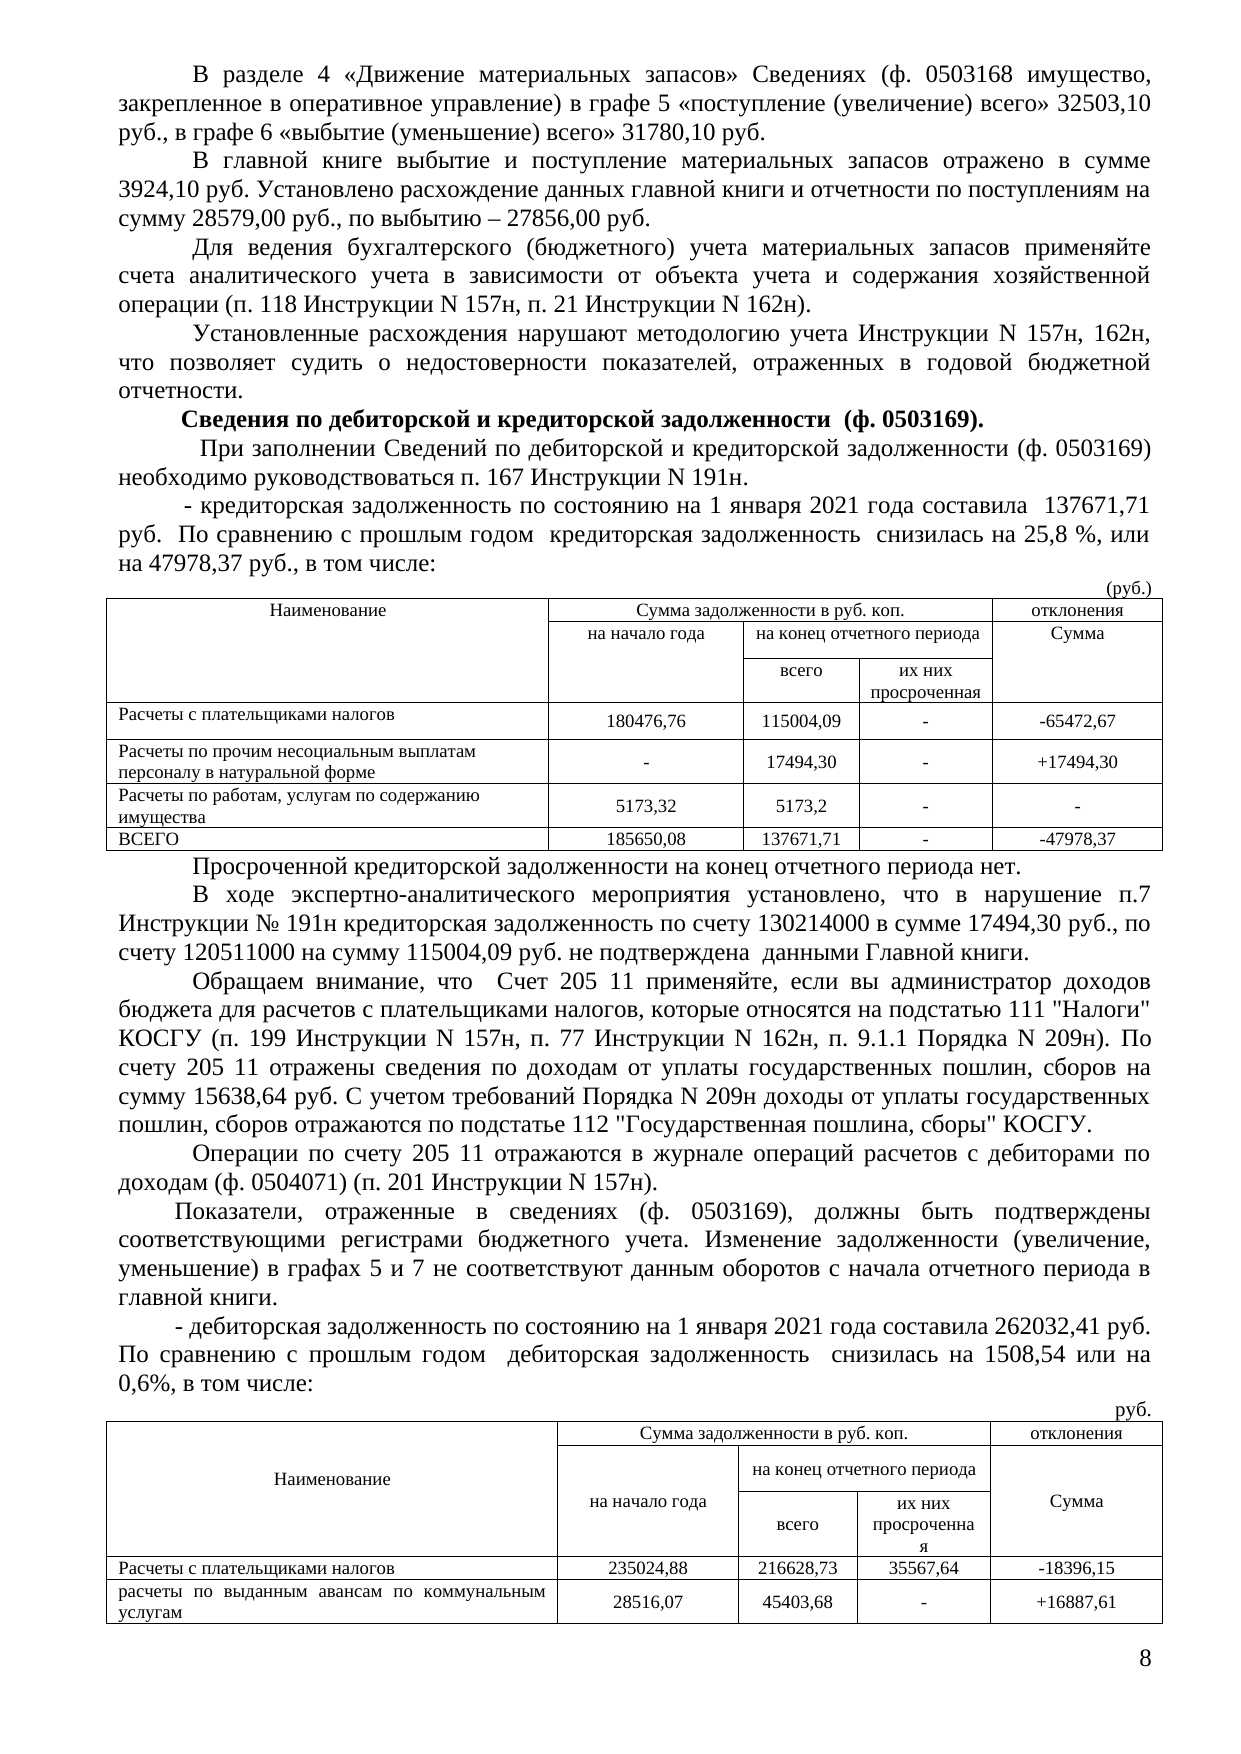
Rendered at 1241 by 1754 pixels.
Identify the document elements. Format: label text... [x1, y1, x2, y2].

table_cell - [860, 784, 992, 827]
table_cell их них просроченная [860, 659, 992, 702]
table_cell на начало года [549, 622, 743, 702]
table_cell всего [739, 1492, 857, 1556]
table_cell на начало года [558, 1446, 738, 1556]
table_cell 17494,30 [744, 740, 859, 783]
text В главной книге выбытие и поступление материальных запасов отражено в сумме 3924,10 руб. Установлено расхождение данных главной книги и отчетности по поступлениям на сумму 28579,00 руб., по выбытию – 27856,00 руб. [118, 145, 1152, 232]
text Просроченной кредиторской задолженности на конец отчетного периода нет. [118, 851, 1152, 879]
table_header Сумма задолженности в руб. коп. [549, 599, 992, 621]
table_cell на конец отчетного периода [739, 1446, 990, 1491]
table_cell 5173,2 [744, 784, 859, 827]
table_cell на конец отчетного периода [744, 622, 992, 658]
table_header Сумма задолженности в руб. коп. [558, 1422, 990, 1445]
table_cell 115004,09 [744, 703, 859, 739]
table_cell - [858, 1580, 990, 1623]
table_header Наименование [107, 599, 548, 702]
text В разделе 4 «Движение материальных запасов» Сведениях (ф. 0503168 имущество, закрепленное в оперативное управление) в графе 5 «поступление (увеличение) всего» 32503,10 руб., в графе 6 «выбытие (уменьшение) всего» 31780,10 руб. [118, 59, 1152, 145]
text При заполнении Сведений по дебиторской и кредиторской задолженности (ф. 0503169) необходимо руководствоваться п. 167 Инструкции N 191н. [118, 433, 1152, 490]
text В ходе экспертно-аналитического мероприятия установлено, что в нарушение п.7 Инструкции № 191н кредиторская задолженность по счету 130214000 в сумме 17494,30 руб., по счету 120511000 на сумму 115004,09 руб. не подтверждена данными Главной книги. [118, 879, 1152, 966]
table_cell - [549, 740, 743, 783]
table_cell 180476,76 [549, 703, 743, 739]
table_cell - [860, 703, 992, 739]
table_cell 216628,73 [739, 1557, 857, 1579]
table_cell -18396,15 [991, 1557, 1162, 1579]
table_cell +17494,30 [993, 740, 1162, 783]
text Операции по счету 205 11 отражаются в журнале операций расчетов с дебиторами по доходам (ф. 0504071) (п. 201 Инструкции N 157н). [118, 1138, 1152, 1196]
text Сведения по дебиторской и кредиторской задолженности (ф. 0503169). [118, 404, 1152, 433]
table_cell Расчеты по работам, услугам по содержанию имущества [107, 784, 548, 827]
table_cell ВСЕГО [107, 828, 548, 850]
table_header отклонения [991, 1422, 1162, 1445]
table_cell их них просроченная [858, 1492, 990, 1556]
table_cell -47978,37 [993, 828, 1162, 850]
text - кредиторская задолженность по состоянию на 1 января 2021 года составила 137671,71 руб. По сравнению с прошлым годом кредиторская задолженность снизилась на 25,8 %, или на 47978,37 руб., в том числе: [118, 490, 1152, 577]
table_cell 45403,68 [739, 1580, 857, 1623]
table_cell 35567,64 [858, 1557, 990, 1579]
table_cell 5173,32 [549, 784, 743, 827]
text - дебиторская задолженность по состоянию на 1 января 2021 года составила 262032,41 руб. По сравнению с прошлым годом дебиторская задолженность снизилась на 1508,54 или на 0,6%, в том числе: [118, 1311, 1152, 1397]
text (руб.) [118, 577, 1152, 598]
table_cell всего [744, 659, 859, 702]
table_cell расчеты по выданным авансам по коммунальным услугам [107, 1580, 557, 1623]
table_cell - [993, 784, 1162, 827]
table_cell -65472,67 [993, 703, 1162, 739]
table_cell - [860, 828, 992, 850]
table_cell - [860, 740, 992, 783]
text Обращаем внимание, что Счет 205 11 применяйте, если вы администратор доходов бюджета для расчетов с плательщиками налогов, которые относятся на подстатью 111 "Налоги" КОСГУ (п. 199 Инструкции N 157н, п. 77 Инструкции N 162н, п. 9.1.1 Порядка N 209н). По счету 205 11 отражены сведения по доходам от уплаты государственных пошлин, сборов на сумму 15638,64 руб. С учетом требований Порядка N 209н доходы от уплаты государственных пошлин, сборов отражаются по подстатье 112 "Государственная пошлина, сборы" КОСГУ. [118, 966, 1152, 1138]
table_header Наименование [107, 1422, 557, 1556]
text Для ведения бухгалтерского (бюджетного) учета материальных запасов применяйте счета аналитического учета в зависимости от объекта учета и содержания хозяйственной операции (п. 118 Инструкции N 157н, п. 21 Инструкции N 162н). [118, 232, 1152, 318]
table_cell Расчеты с плательщиками налогов [107, 703, 548, 739]
text руб. [118, 1397, 1152, 1421]
table_cell Расчеты с плательщиками налогов [107, 1557, 557, 1579]
table_cell 235024,88 [558, 1557, 738, 1579]
table_cell 185650,08 [549, 828, 743, 850]
text Установленные расхождения нарушают методологию учета Инструкции N 157н, 162н, что позволяет судить о недостоверности показателей, отраженных в годовой бюджетной отчетности. [118, 318, 1152, 404]
table_cell Расчеты по прочим несоциальным выплатам персоналу в натуральной форме [107, 740, 548, 783]
table_cell +16887,61 [991, 1580, 1162, 1623]
table_cell Сумма [993, 622, 1162, 702]
table_cell 28516,07 [558, 1580, 738, 1623]
table_cell 137671,71 [744, 828, 859, 850]
text Показатели, отраженные в сведениях (ф. 0503169), должны быть подтверждены соответствующими регистрами бюджетного учета. Изменение задолженности (увеличение, уменьшение) в графах 5 и 7 не соответствуют данным оборотов с начала отчетного периода в главной книги. [118, 1196, 1152, 1311]
table_cell Сумма [991, 1446, 1162, 1556]
table_header отклонения [993, 599, 1162, 621]
